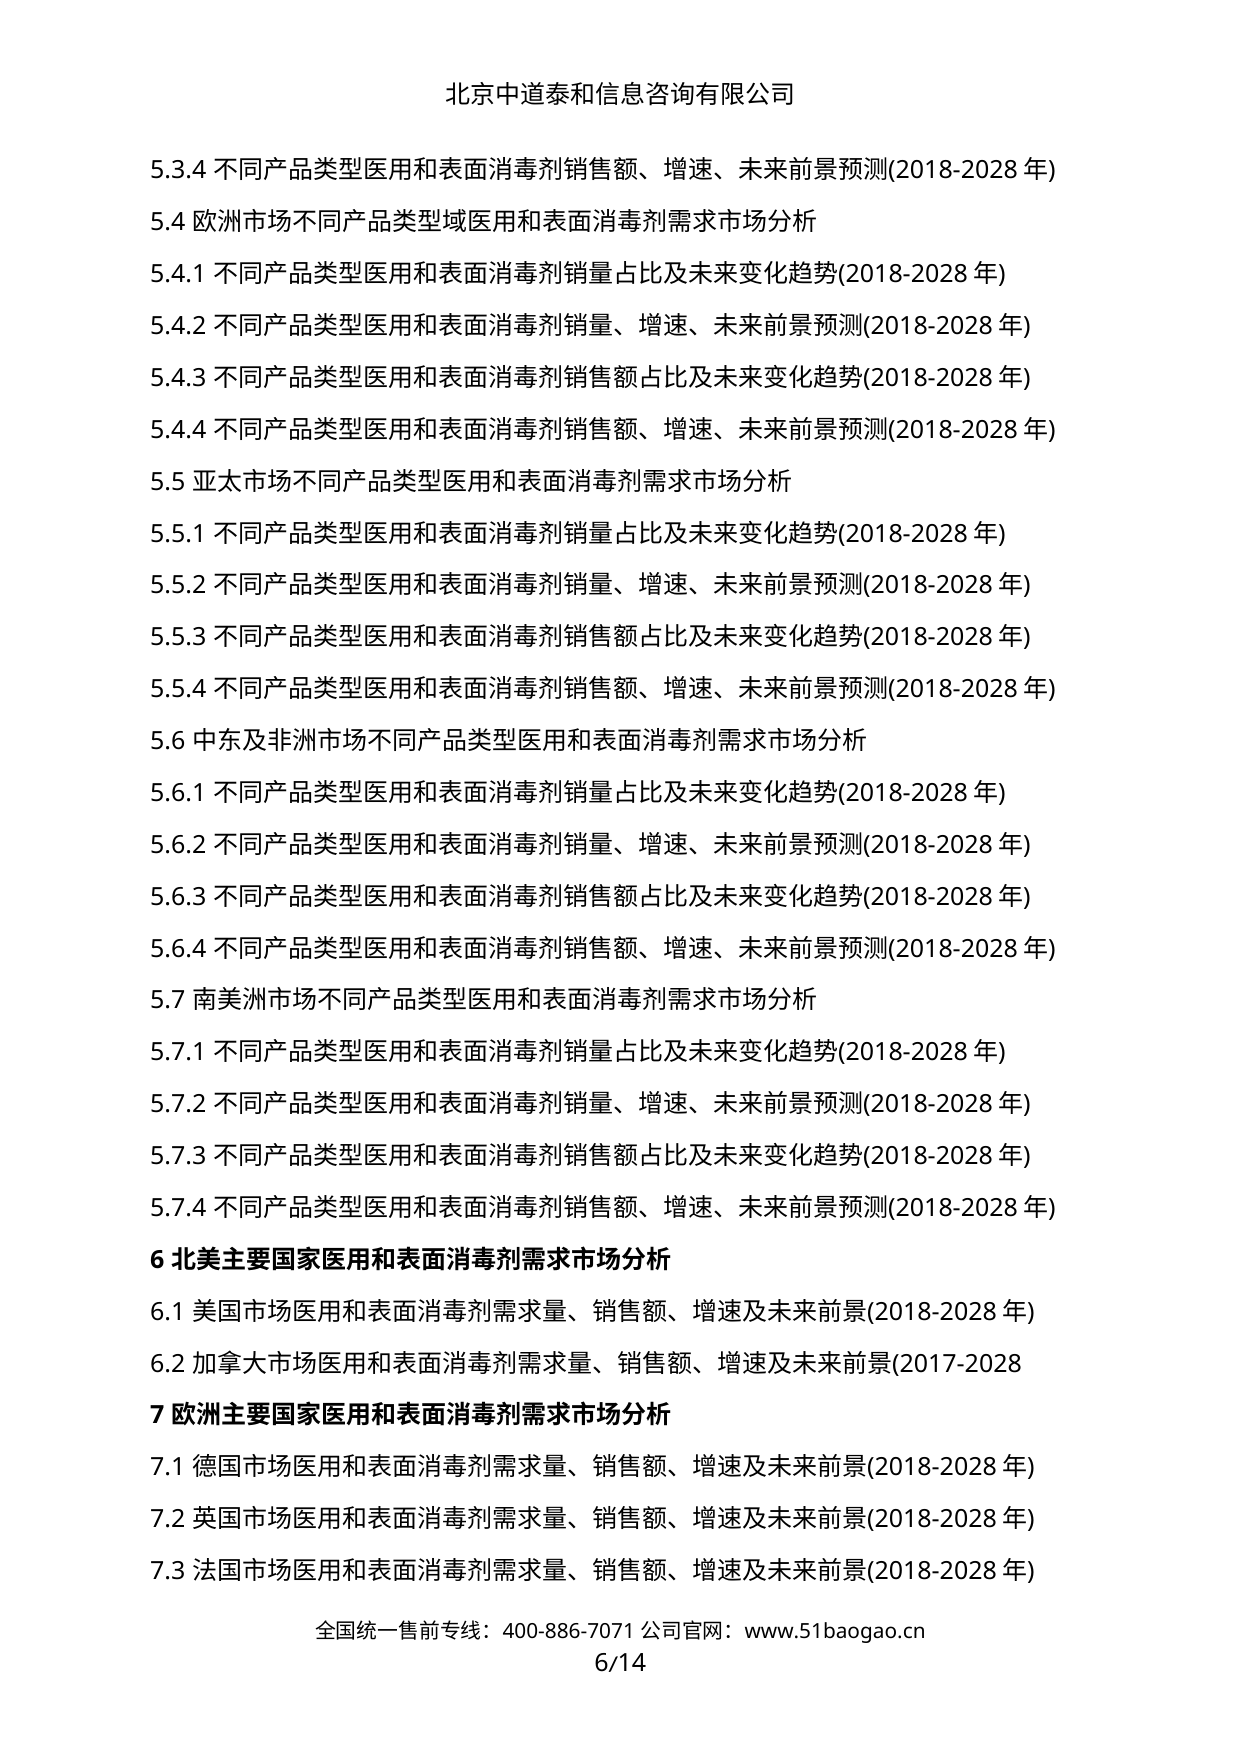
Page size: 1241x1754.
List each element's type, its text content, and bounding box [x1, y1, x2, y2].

text 5.5.1 不同产品类型医用和表面消毒剂销量占比及未来变化趋势(2018-2028年) [150, 513, 1090, 549]
text 7.2 英国市场医用和表面消毒剂需求量、销售额、增速及未来前景(2018-2028年) [150, 1499, 1090, 1535]
text 5.7 南美洲市场不同产品类型医用和表面消毒剂需求市场分析 [150, 980, 1090, 1016]
text 5.6.3 不同产品类型医用和表面消毒剂销售额占比及未来变化趋势(2018-2028年) [150, 876, 1090, 912]
text 6 北美主要国家医用和表面消毒剂需求市场分析 [150, 1239, 1090, 1276]
text 5.7.3 不同产品类型医用和表面消毒剂销售额占比及未来变化趋势(2018-2028年) [150, 1136, 1090, 1172]
text 5.6.2 不同产品类型医用和表面消毒剂销量、增速、未来前景预测(2018-2028年) [150, 824, 1090, 861]
text 5.5 亚太市场不同产品类型医用和表面消毒剂需求市场分析 [150, 461, 1090, 497]
text 5.4.2 不同产品类型医用和表面消毒剂销量、增速、未来前景预测(2018-2028年) [150, 306, 1090, 342]
text 5.5.3 不同产品类型医用和表面消毒剂销售额占比及未来变化趋势(2018-2028年) [150, 617, 1090, 653]
text 5.4.1 不同产品类型医用和表面消毒剂销量占比及未来变化趋势(2018-2028年) [150, 254, 1090, 290]
text 5.5.4 不同产品类型医用和表面消毒剂销售额、增速、未来前景预测(2018-2028年) [150, 669, 1090, 705]
text 5.6 中东及非洲市场不同产品类型医用和表面消毒剂需求市场分析 [150, 721, 1090, 757]
text 5.7.2 不同产品类型医用和表面消毒剂销量、增速、未来前景预测(2018-2028年) [150, 1084, 1090, 1120]
text 5.4.3 不同产品类型医用和表面消毒剂销售额占比及未来变化趋势(2018-2028年) [150, 357, 1090, 394]
text 5.7.4 不同产品类型医用和表面消毒剂销售额、增速、未来前景预测(2018-2028年) [150, 1187, 1090, 1224]
text 7.1 德国市场医用和表面消毒剂需求量、销售额、增速及未来前景(2018-2028年) [150, 1447, 1090, 1483]
text 7 欧洲主要国家医用和表面消毒剂需求市场分析 [150, 1395, 1090, 1431]
text 7.3 法国市场医用和表面消毒剂需求量、销售额、增速及未来前景(2018-2028年) [150, 1551, 1090, 1587]
text 5.7.1 不同产品类型医用和表面消毒剂销量占比及未来变化趋势(2018-2028年) [150, 1032, 1090, 1068]
text 5.5.2 不同产品类型医用和表面消毒剂销量、增速、未来前景预测(2018-2028年) [150, 565, 1090, 601]
text 5.4.4 不同产品类型医用和表面消毒剂销售额、增速、未来前景预测(2018-2028年) [150, 409, 1090, 446]
text 5.6.4 不同产品类型医用和表面消毒剂销售额、增速、未来前景预测(2018-2028年) [150, 928, 1090, 964]
text 5.4 欧洲市场不同产品类型域医用和表面消毒剂需求市场分析 [150, 202, 1090, 238]
text 5.6.1 不同产品类型医用和表面消毒剂销量占比及未来变化趋势(2018-2028年) [150, 772, 1090, 809]
text 6.1 美国市场医用和表面消毒剂需求量、销售额、增速及未来前景(2018-2028年) [150, 1291, 1090, 1327]
text 5.3.4 不同产品类型医用和表面消毒剂销售额、增速、未来前景预测(2018-2028年) [150, 150, 1090, 186]
text 6.2 加拿大市场医用和表面消毒剂需求量、销售额、增速及未来前景(2017-2028 [150, 1343, 1090, 1379]
